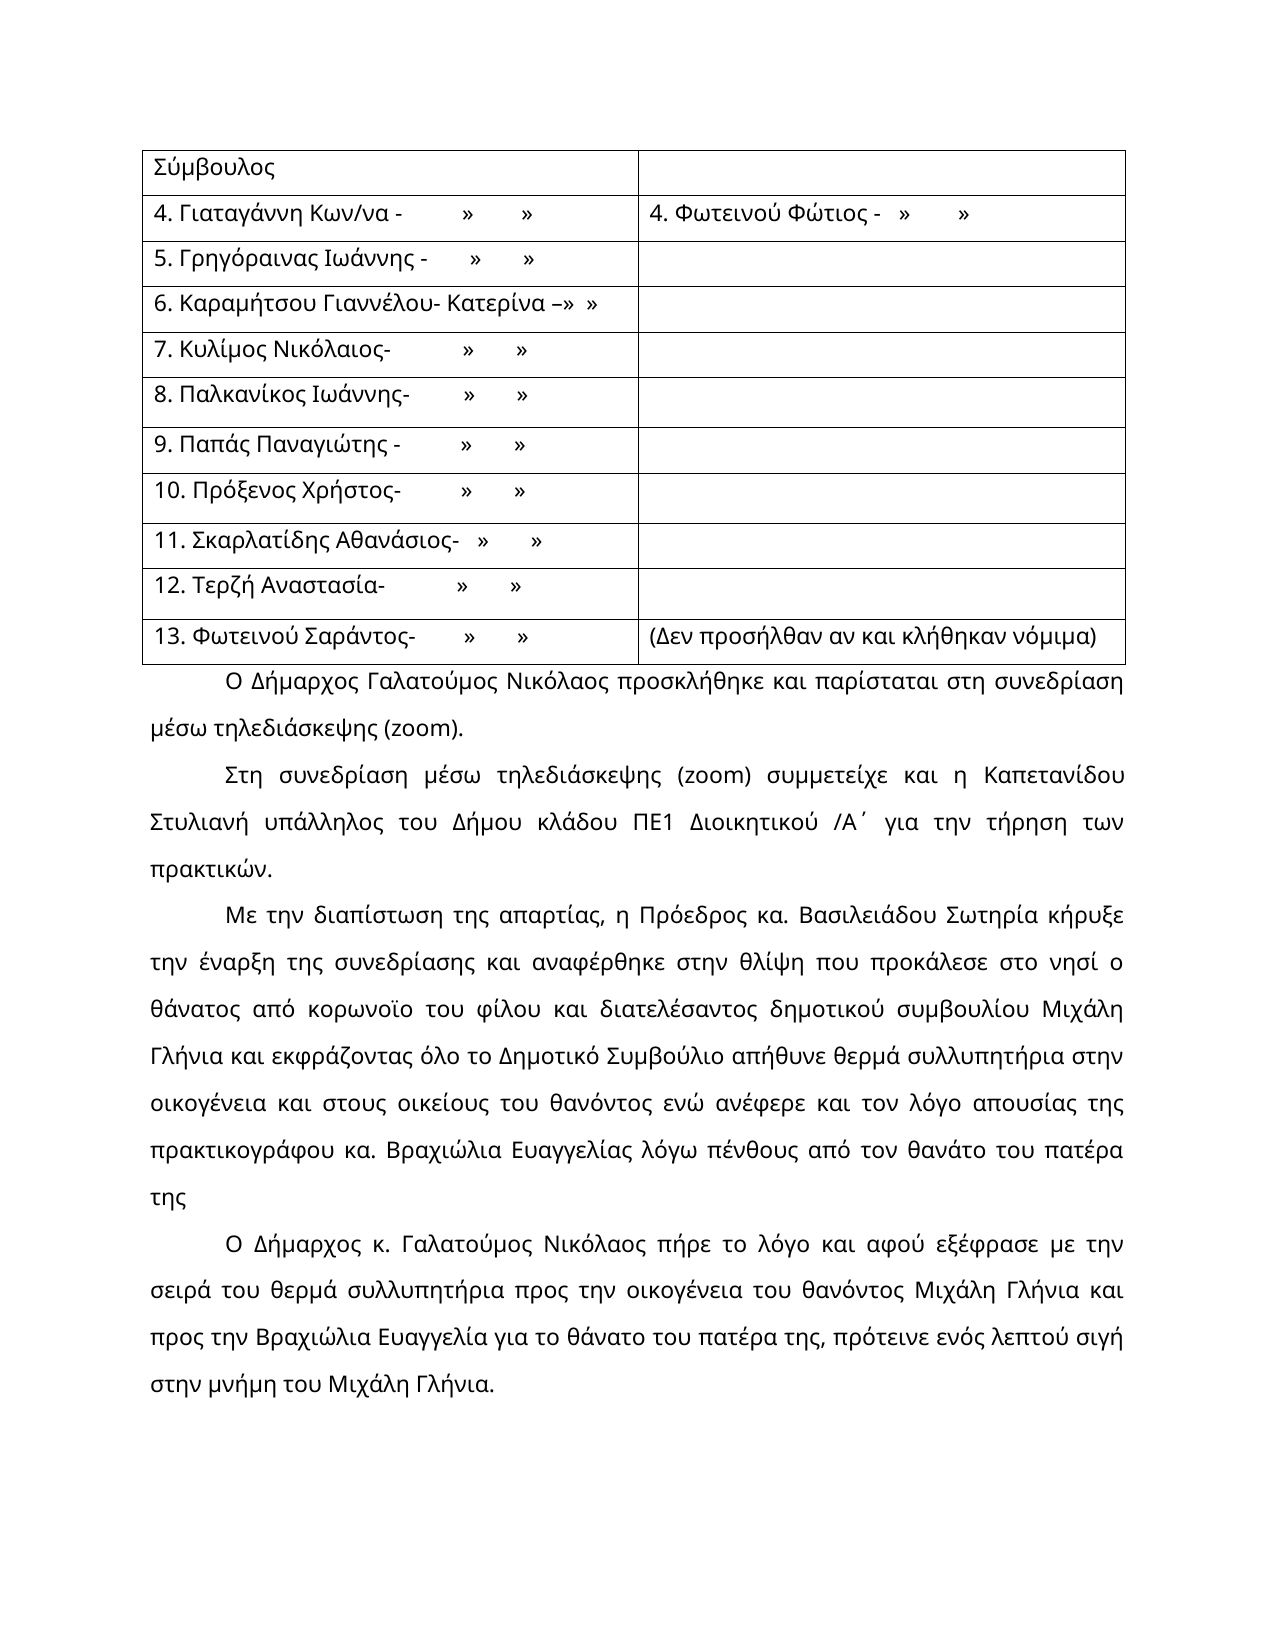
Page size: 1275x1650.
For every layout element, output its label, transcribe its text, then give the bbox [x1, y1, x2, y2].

text Ο Δήμαρχος Γαλατούμος Νικόλαος προσκλήθηκε και παρίσταται στη συνεδρίαση μέσω τηλεδιάσκεψης (zoom). [150, 665, 1125, 743]
table_cell 12. Τερζή Αναστασία- » » [143, 569, 638, 618]
table_cell [639, 333, 1125, 377]
table_cell 11. Σκαρλατίδης Αθανάσιος- » » [143, 524, 638, 568]
table_cell [639, 378, 1125, 427]
table_cell 7. Κυλίμος Νικόλαιος- » » [143, 333, 638, 377]
table_cell 4. Φωτεινού Φώτιος - » » [639, 196, 1125, 241]
table_cell [639, 524, 1125, 568]
table_cell 4. Γιαταγάννη Κων/να - » » [143, 196, 638, 241]
text Με την διαπίστωση της απαρτίας, η Πρόεδρος κα. Βασιλειάδου Σωτηρία κήρυξε την έναρξη της συνεδρίασης και αναφέρθηκε στην θλίψη που προκάλεσε στο νησί ο θάνατος από κορωνοϊο του φίλου και διατελέσαντος δημοτικού συμβουλίου Μιχάλη Γλήνια και εκφράζοντας όλο το Δημοτικό Συμβούλιο απήθυνε θερμά συλλυπητήρια στην οικογένεια και στους οικείους του θανόντος ενώ ανέφερε και τον λόγο απουσίας της πρακτικογράφου κα. Βραχιώλια Ευαγγελίας λόγω πένθους από τον θανάτο του πατέρα της [150, 899, 1125, 1212]
table_cell [639, 428, 1125, 473]
table_cell [639, 474, 1125, 523]
table_cell (Δεν προσήλθαν αν και κλήθηκαν νόμιμα) [639, 620, 1125, 664]
table_cell 5. Γρηγόραινας Ιωάννης - » » [143, 242, 638, 286]
table_cell [639, 287, 1125, 332]
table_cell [143, 151, 638, 195]
table_cell 8. Παλκανίκος Ιωάννης- » » [143, 378, 638, 427]
table_cell 6. Καραμήτσου Γιαννέλου- Κατερίνα –» » [143, 287, 638, 332]
text Ο Δήμαρχος κ. Γαλατούμος Νικόλαος πήρε το λόγο και αφού εξέφρασε με την σειρά του θερμά συλλυπητήρια προς την οικογένεια του θανόντος Μιχάλη Γλήνια και προς την Βραχιώλια Ευαγγελία για το θάνατο του πατέρα της, πρότεινε ενός λεπτού σιγή στην μνήμη του Μιχάλη Γλήνια. [150, 1227, 1125, 1399]
table_cell 13. Φωτεινού Σαράντος- » » [143, 620, 638, 664]
text Στη συνεδρίαση μέσω τηλεδιάσκεψης (zoom) συμμετείχε και η Kαπετανίδου Στυλιανή υπάλληλος του Δήμου κλάδου ΠΕ1 Διοικητικού /Α΄ για την τήρηση των πρακτικών. [150, 759, 1125, 884]
table_cell 9. Παπάς Παναγιώτης - » » [143, 428, 638, 473]
table_cell [639, 242, 1125, 286]
table_cell 10. Πρόξενος Χρήστος- » » [143, 474, 638, 523]
table_cell [639, 569, 1125, 618]
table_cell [639, 151, 1125, 195]
